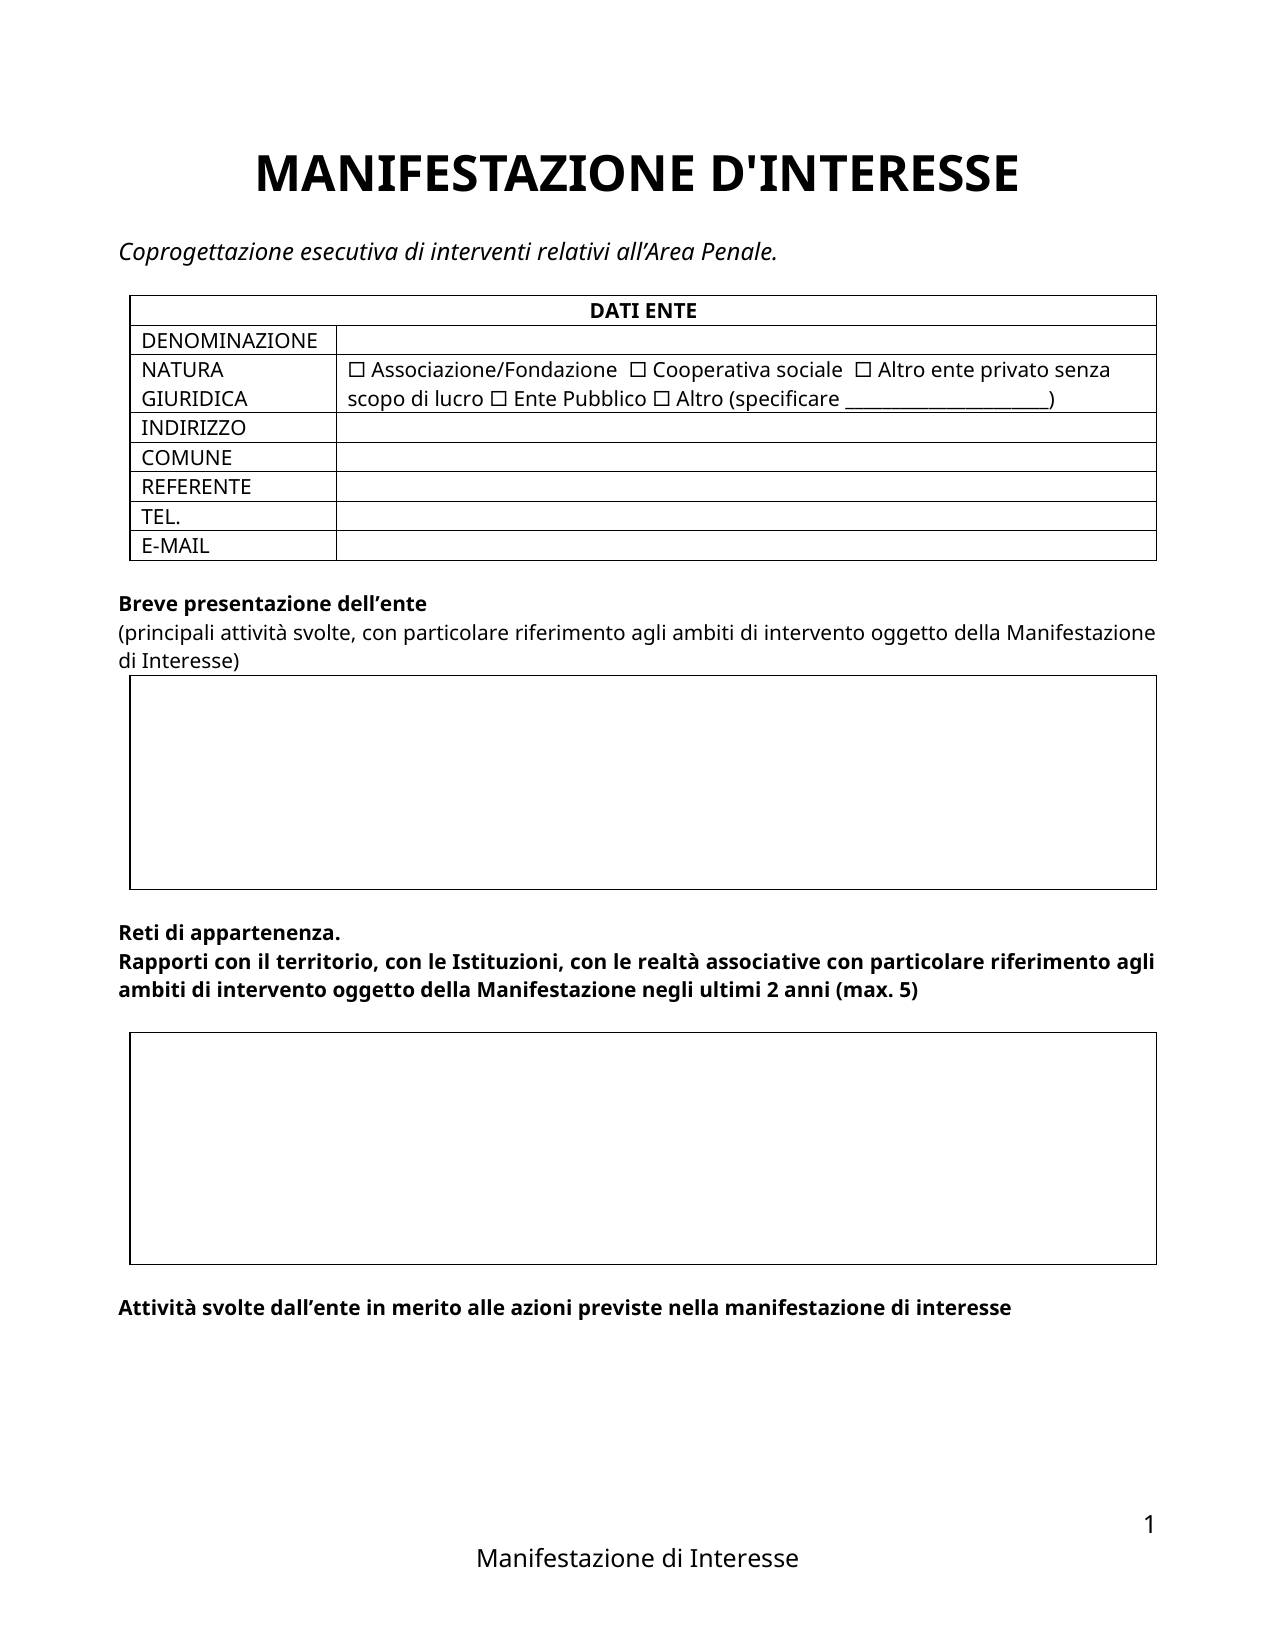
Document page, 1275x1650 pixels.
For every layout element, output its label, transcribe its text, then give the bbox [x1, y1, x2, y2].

table_cell [337, 472, 1156, 501]
text Coprogettazione esecutiva di interventi relativi all’Area Penale. [118, 234, 1157, 267]
table_header DATI ENTE [131, 296, 1156, 325]
table_cell REFERENTE [131, 472, 336, 501]
table_cell [337, 326, 1156, 354]
text Rapporti con il territorio, con le Istituzioni, con le realtà associative con particolare riferimento agli ambiti di intervento oggetto della Manifestazione negli ultimi 2 anni (max. 5) [118, 947, 1157, 1004]
text (principali attività svolte, con particolare riferimento agli ambiti di intervento oggetto della Manifestazione di Interesse) [118, 618, 1157, 674]
table_header [131, 1033, 1156, 1264]
table_cell NATURA GIURIDICA [131, 355, 336, 412]
table_cell [337, 443, 1156, 471]
table_cell TEL. [131, 502, 336, 530]
table_cell DENOMINAZIONE [131, 326, 336, 354]
text Attività svolte dall’ente in merito alle azioni previste nella manifestazione di interesse [118, 1293, 1157, 1322]
table_cell INDIRIZZO [131, 413, 336, 442]
table_cell E-MAIL [131, 531, 336, 560]
text MANIFESTAZIONE D'INTERESSE [118, 138, 1157, 206]
table_cell [337, 502, 1156, 530]
table_cell COMUNE [131, 443, 336, 471]
text Breve presentazione dell’ente [118, 589, 1157, 618]
table_cell Associazione/Fondazione Cooperativa sociale Altro ente privato senza scopo di lucro Ente Pubblico Altro (specificare ______________________) [337, 355, 1156, 412]
table_header [131, 676, 1156, 889]
text Reti di appartenenza. [118, 918, 1157, 947]
table_cell [337, 531, 1156, 560]
table_cell [337, 413, 1156, 442]
